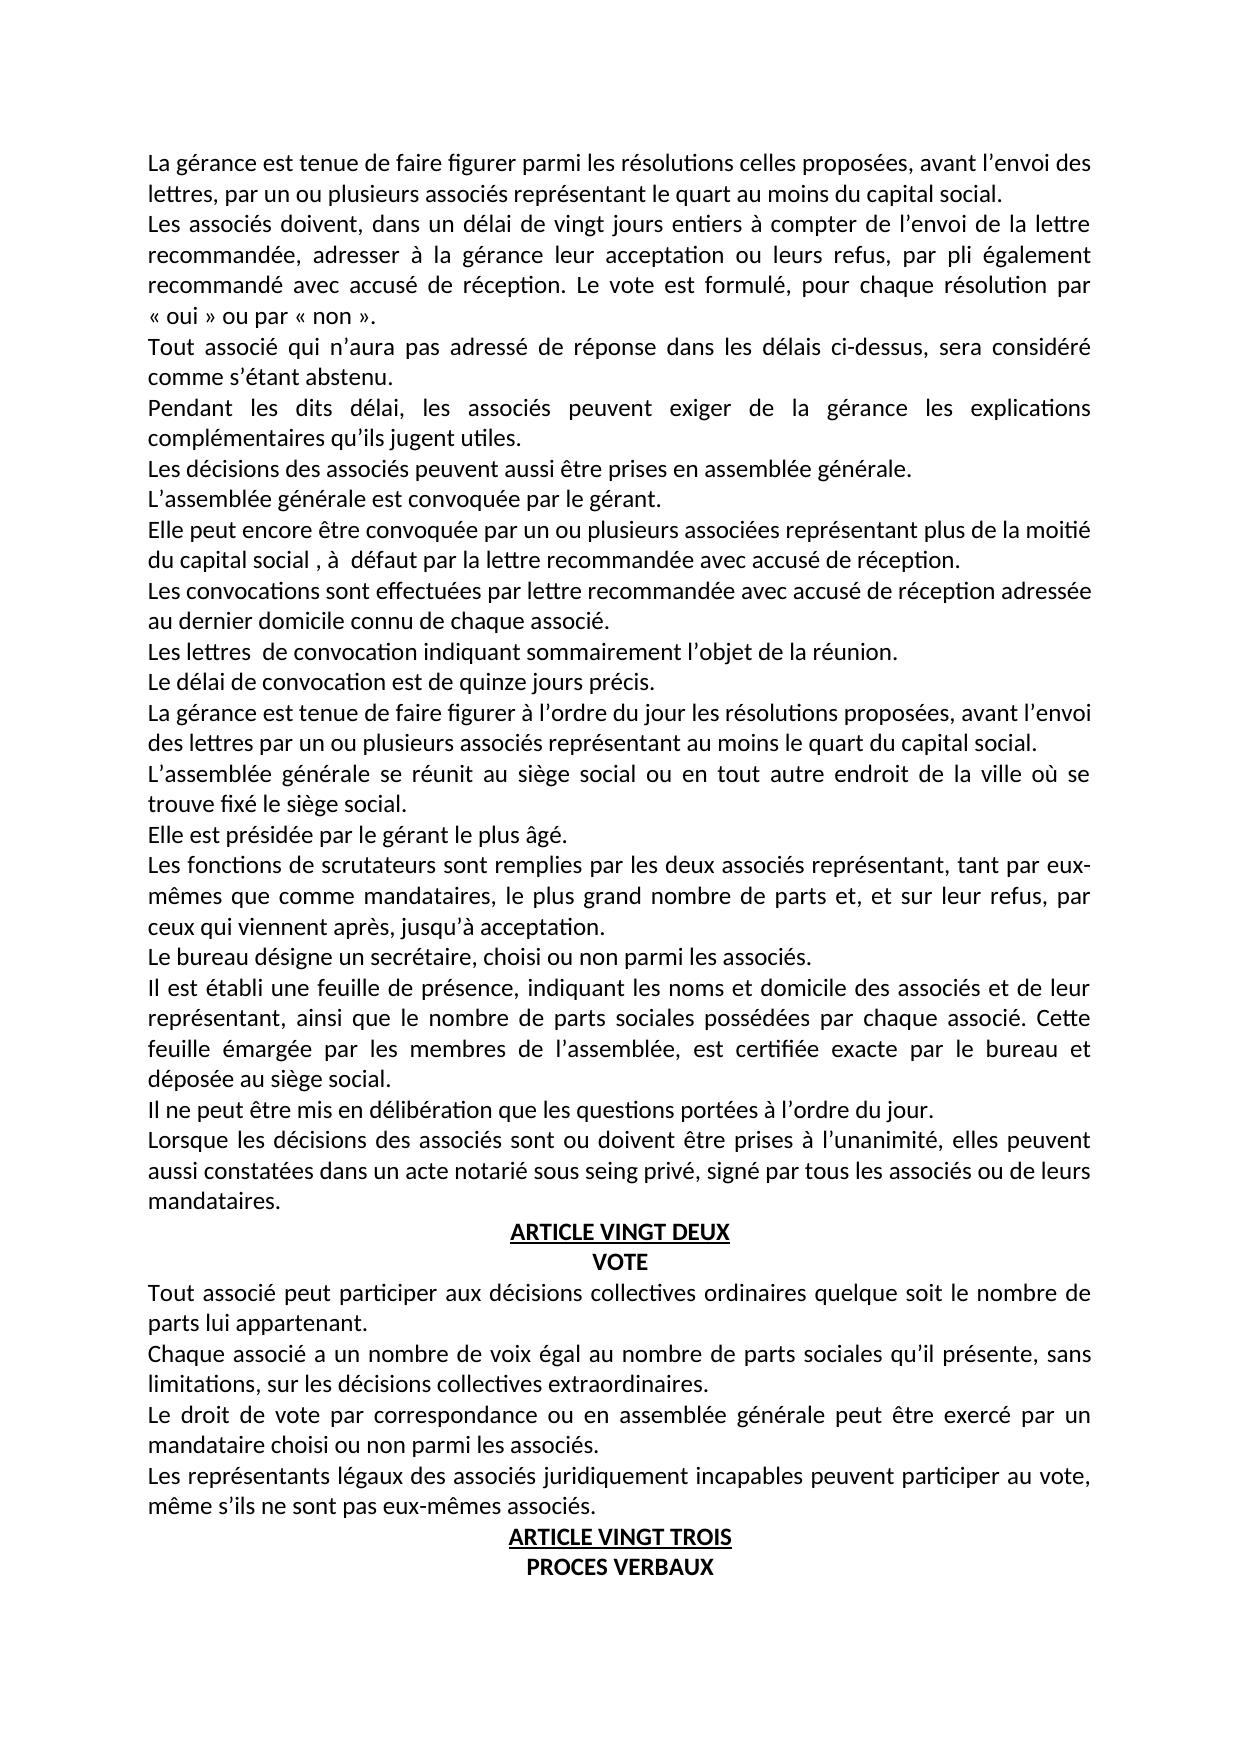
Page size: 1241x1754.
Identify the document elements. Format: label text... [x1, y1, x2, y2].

text Les lettres de convocation indiquant sommairement l’objet de la réunion. [148, 636, 1093, 666]
text Les convocations sont effectuées par lettre recommandée avec accusé de réception adressée au dernier domicile connu de chaque associé. [148, 575, 1093, 636]
text Chaque associé a un nombre de voix égal au nombre de parts sociales qu’il présente, sans limitations, sur les décisions collectives extraordinaires. [148, 1338, 1093, 1399]
text L’assemblée générale est convoquée par le gérant. [148, 483, 1093, 514]
text Les représentants légaux des associés juridiquement incapables peuvent participer au vote, même s’ils ne sont pas eux-mêmes associés. [148, 1460, 1093, 1521]
text PROCES VERBAUX [148, 1552, 1093, 1582]
text Les fonctions de scrutateurs sont remplies par les deux associés représentant, tant par eux-mêmes que comme mandataires, le plus grand nombre de parts et, et sur leur refus, par ceux qui viennent après, jusqu’à acceptation. [148, 849, 1093, 941]
text Les associés doivent, dans un délai de vingt jours entiers à compter de l’envoi de la lettre recommandée, adresser à la gérance leur acceptation ou leurs refus, par pli également recommandé avec accusé de réception. Le vote est formulé, pour chaque résolution par « oui » ou par « non ». [148, 209, 1093, 331]
text Il ne peut être mis en délibération que les questions portées à l’ordre du jour. [148, 1094, 1093, 1124]
text ARTICLE VINGT DEUX [148, 1216, 1093, 1246]
text L’assemblée générale se réunit au siège social ou en tout autre endroit de la ville où se trouve fixé le siège social. [148, 758, 1093, 819]
text Elle peut encore être convoquée par un ou plusieurs associées représentant plus de la moitié du capital social , à défaut par la lettre recommandée avec accusé de réception. [148, 514, 1093, 575]
text Tout associé qui n’aura pas adressé de réponse dans les délais ci-dessus, sera considéré comme s’étant abstenu. [148, 331, 1093, 392]
text VOTE [148, 1246, 1093, 1277]
text La gérance est tenue de faire figurer à l’ordre du jour les résolutions proposées, avant l’envoi des lettres par un ou plusieurs associés représentant au moins le quart du capital social. [148, 697, 1093, 758]
text Il est établi une feuille de présence, indiquant les noms et domicile des associés et de leur représentant, ainsi que le nombre de parts sociales possédées par chaque associé. Cette feuille émargée par les membres de l’assemblée, est certifiée exacte par le bureau et déposée au siège social. [148, 972, 1093, 1094]
text Le délai de convocation est de quinze jours précis. [148, 666, 1093, 697]
text Tout associé peut participer aux décisions collectives ordinaires quelque soit le nombre de parts lui appartenant. [148, 1277, 1093, 1338]
text Lorsque les décisions des associés sont ou doivent être prises à l’unanimité, elles peuvent aussi constatées dans un acte notarié sous seing privé, signé par tous les associés ou de leurs mandataires. [148, 1124, 1093, 1216]
text Elle est présidée par le gérant le plus âgé. [148, 819, 1093, 849]
text Le droit de vote par correspondance ou en assemblée générale peut être exercé par un mandataire choisi ou non parmi les associés. [148, 1399, 1093, 1460]
text La gérance est tenue de faire figurer parmi les résolutions celles proposées, avant l’envoi des lettres, par un ou plusieurs associés représentant le quart au moins du capital social. [148, 148, 1093, 209]
text ARTICLE VINGT TROIS [148, 1521, 1093, 1552]
text Le bureau désigne un secrétaire, choisi ou non parmi les associés. [148, 941, 1093, 972]
text Pendant les dits délai, les associés peuvent exiger de la gérance les explications complémentaires qu’ils jugent utiles. [148, 392, 1093, 453]
text Les décisions des associés peuvent aussi être prises en assemblée générale. [148, 453, 1093, 483]
